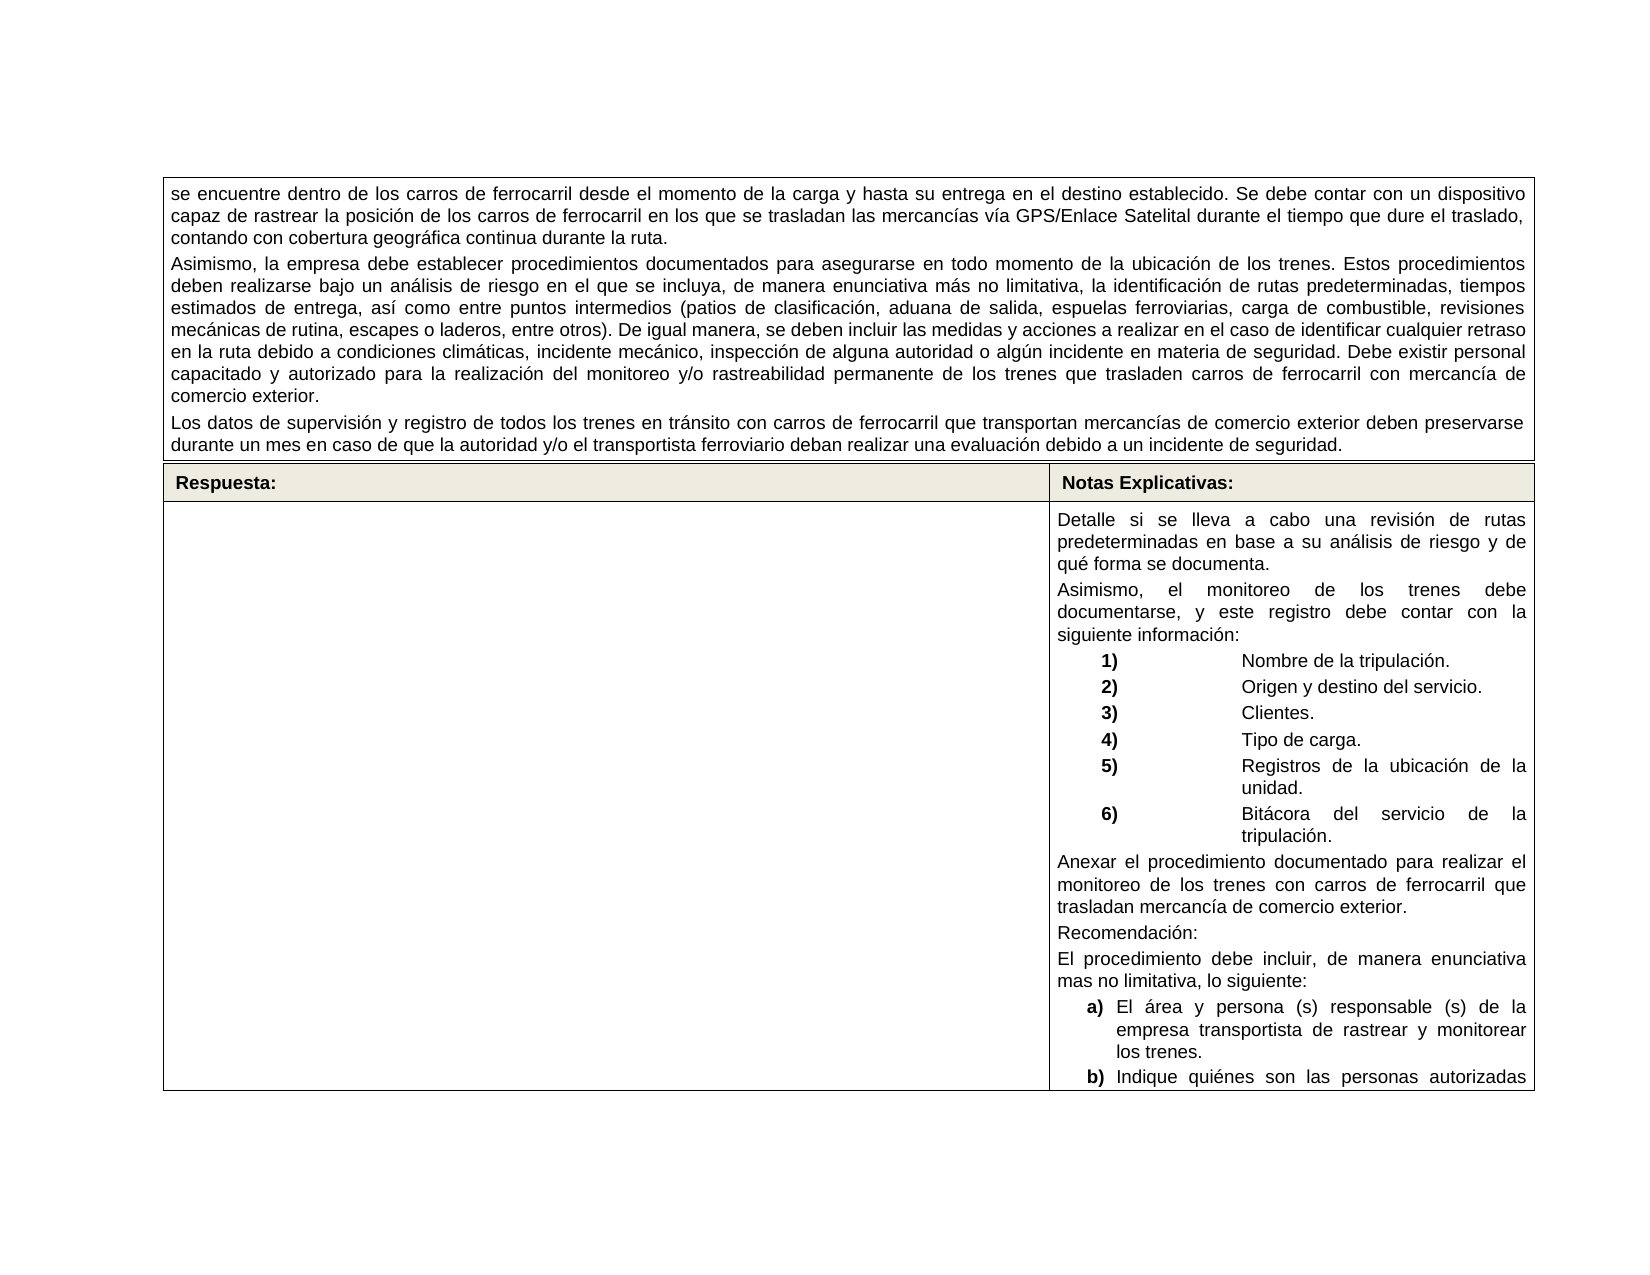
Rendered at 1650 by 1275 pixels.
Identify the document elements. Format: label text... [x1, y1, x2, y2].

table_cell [1050, 502, 1534, 1090]
table_header Notas Explicativas: [1050, 464, 1534, 501]
table_header Respuesta: [164, 464, 1049, 501]
table_cell [164, 502, 1049, 1090]
